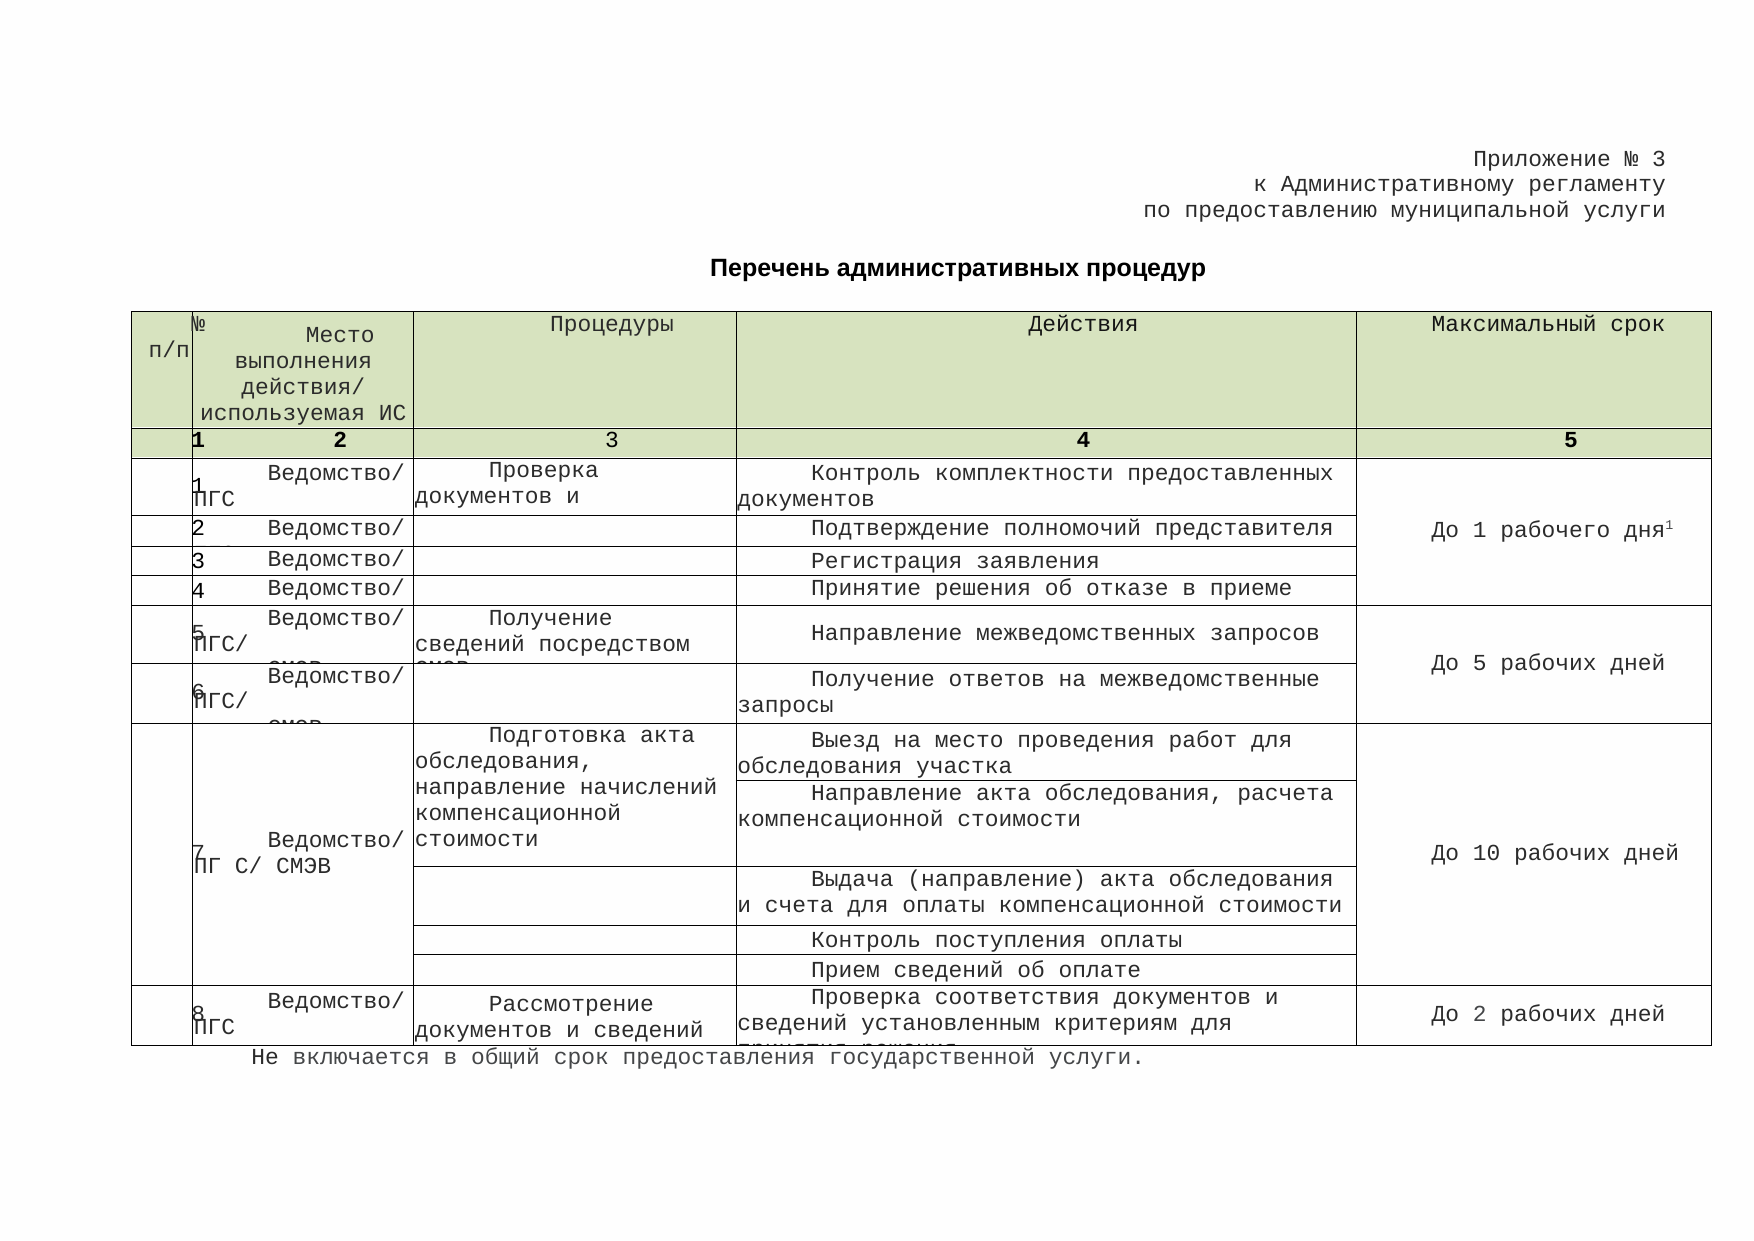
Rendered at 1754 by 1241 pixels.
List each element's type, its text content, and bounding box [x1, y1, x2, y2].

table_cell Ведомство/ПГС/ СМЭВ [193, 606, 413, 663]
table_cell Выезд на место проведения работ для обследования участка [737, 724, 1356, 780]
table_cell Подтверждение полномочий представителя заявителя [737, 516, 1356, 546]
table_cell 8 [132, 986, 192, 1044]
table_header Место выполнения действия/ используемая ИС [193, 312, 413, 427]
table_cell [414, 576, 736, 605]
table_cell 2 [132, 516, 192, 546]
table_cell Ведомство/ПГС [193, 576, 413, 605]
text по предоставлению муниципальной услуги [177, 199, 1665, 225]
table_cell 6 [132, 664, 192, 722]
table_cell 3 [132, 547, 192, 575]
table_cell Ведомство/ПГС [193, 516, 413, 546]
table_cell Контроль комплектности предоставленных документов [737, 459, 1356, 515]
table_cell Ведомство/ПГС [193, 986, 413, 1044]
table_cell Получение ответов на межведомственные запросы [737, 664, 1356, 722]
text Перечень административных процедур [177, 253, 1665, 282]
table_cell Направление межведомственных запросов [737, 606, 1356, 663]
table_cell Рассмотрение документов и сведений [414, 986, 736, 1044]
table_cell 3 [414, 429, 736, 457]
text Не включается в общий срок предоставления государственной услуги. [177, 1046, 1665, 1071]
table_cell 4 [737, 429, 1356, 457]
table_cell Контроль поступления оплаты [737, 926, 1356, 954]
table_cell Ведомство/ПГ С/ СМЭВ [193, 724, 413, 984]
table_cell Прием сведений об оплате [737, 955, 1356, 984]
table_cell Проверка документов и регистрация заявления [414, 459, 736, 515]
table_cell [414, 547, 736, 575]
table_cell [414, 926, 736, 954]
table_cell 5 [1357, 429, 1711, 457]
table_cell Ведомство/ПГС [193, 547, 413, 575]
table_cell 2 [193, 429, 413, 457]
table_cell До 2 рабочих дней [1357, 986, 1711, 1044]
table_header № п/п [132, 312, 192, 427]
table_cell 4 [132, 576, 192, 605]
table_cell [414, 664, 736, 722]
table_cell Ведомство/ПГС/ СМЭВ [193, 664, 413, 722]
table_cell Принятие решения об отказе в приеме документов [737, 576, 1356, 605]
table_cell Ведомство/ПГС [193, 459, 413, 515]
text Приложение № 3 [177, 147, 1665, 173]
table_cell Проверка соответствия документов и сведений установленным критериям для принятия решения [737, 986, 1356, 1044]
table_header Действия [737, 312, 1356, 427]
table_cell До 10 рабочих дней [1357, 724, 1711, 984]
table_cell [414, 867, 736, 925]
table_header Процедуры [414, 312, 736, 427]
table_cell До 1 рабочего дня1 [1357, 459, 1711, 605]
table_cell [414, 516, 736, 546]
table_cell 1 [132, 459, 192, 515]
table_cell Направление акта обследования, расчета компенсационной стоимости [737, 781, 1356, 866]
table_cell 5 [132, 606, 192, 663]
table_cell Получение сведений посредством СМЭВ [414, 606, 736, 663]
table_cell До 5 рабочих дней [1357, 606, 1711, 722]
table_header Максимальный срок [1357, 312, 1711, 427]
table_cell 1 [132, 429, 192, 457]
table_cell 7 [132, 724, 192, 984]
table_cell Подготовка акта обследования, направление начислений компенсационной стоимости [414, 724, 736, 866]
table_cell Регистрация заявления [737, 547, 1356, 575]
text к Административному регламенту [177, 173, 1665, 199]
table_cell [414, 955, 736, 984]
table_cell Выдача (направление) акта обследования и счета для оплаты компенсационной стоимости [737, 867, 1356, 925]
